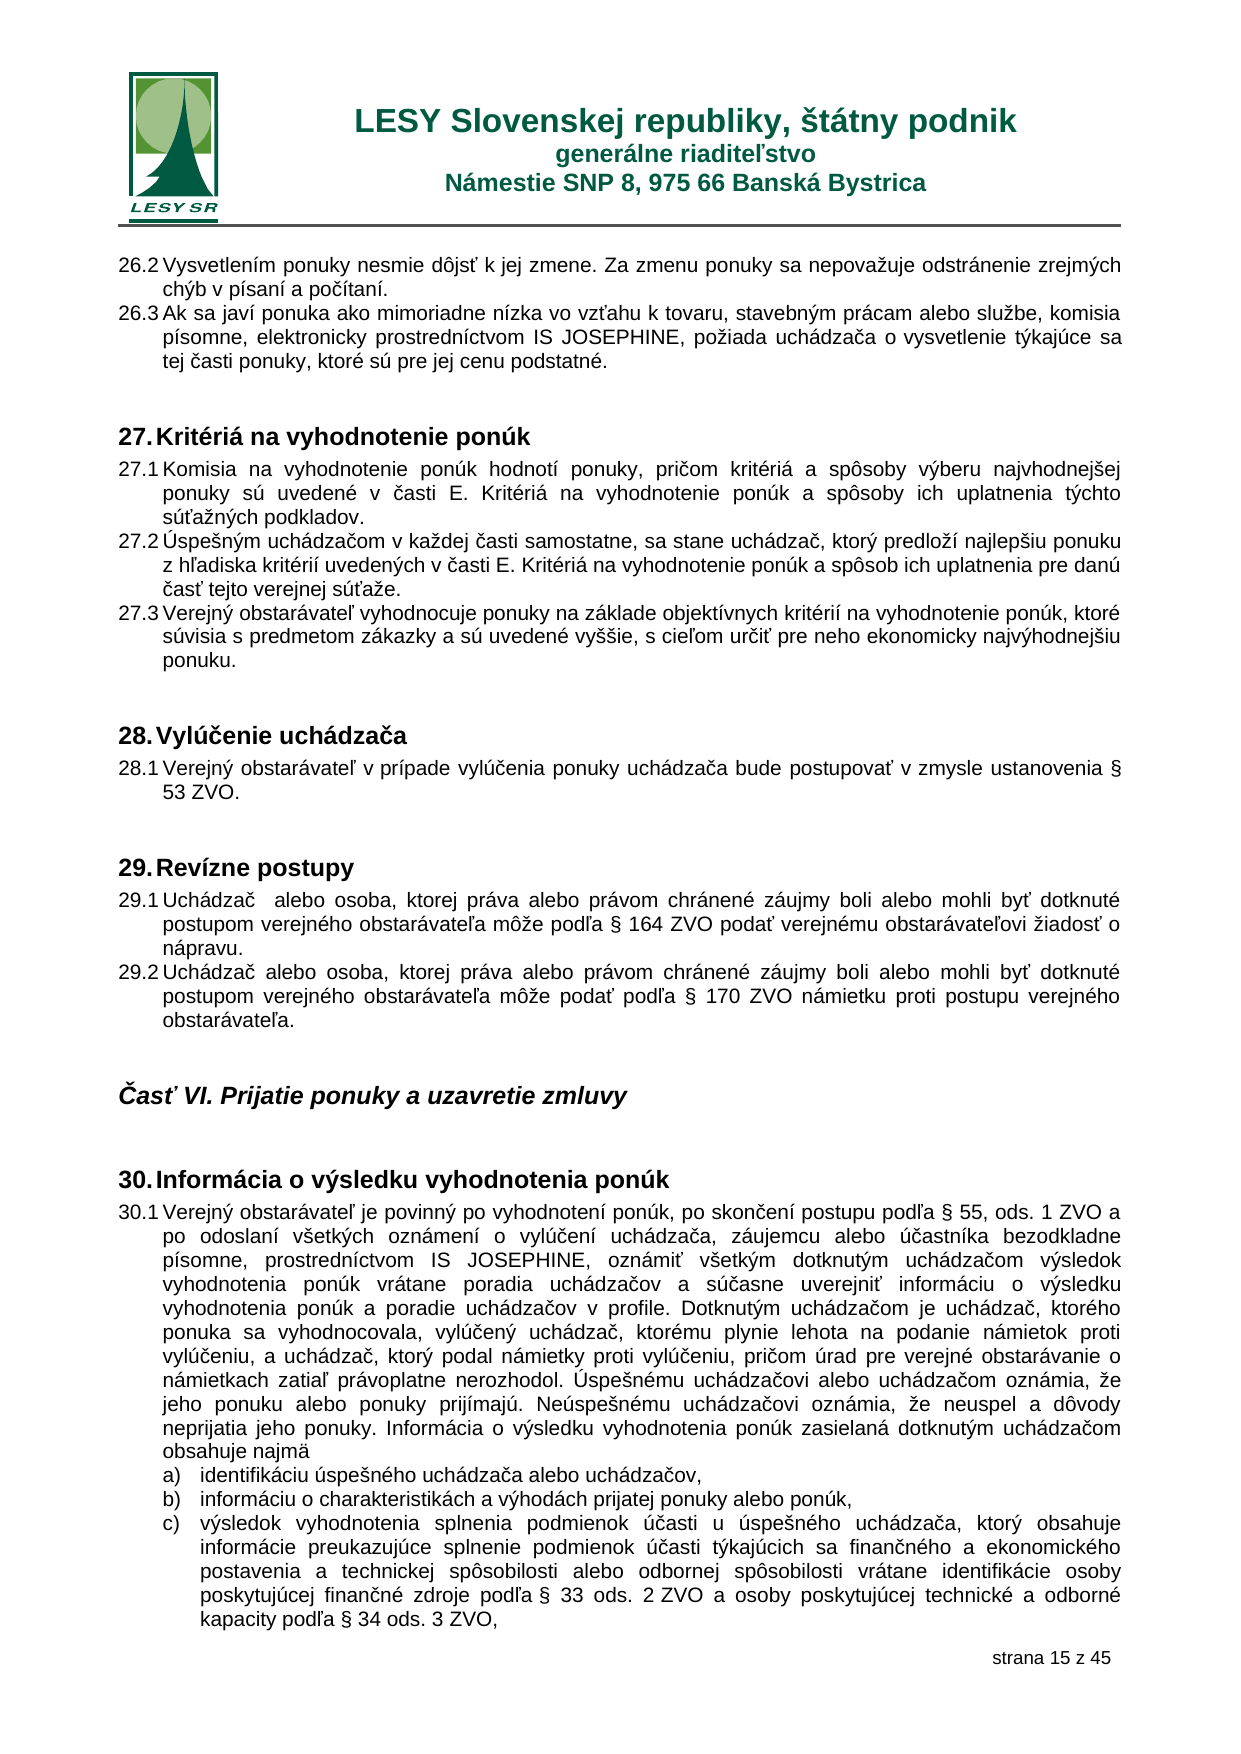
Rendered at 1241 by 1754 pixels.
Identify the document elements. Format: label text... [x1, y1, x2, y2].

subtitle Revízne postupy [118, 853, 1122, 882]
list identifikáciu úspešného uchádzača alebo uchádzačov, [162, 1463, 1122, 1487]
list Vysvetlením ponuky nesmie dôjsť k jej zmene. Za zmenu ponuky sa nepovažuje odstránenie zrejmých chýb v písaní a počítaní. [118, 253, 1122, 301]
list Komisia na vyhodnotenie ponúk hodnotí ponuky, pričom kritériá a spôsoby výberu najvhodnejšej ponuky sú uvedené v časti E. Kritériá na vyhodnotenie ponúk a spôsoby ich uplatnenia týchto súťažných podkladov. [118, 457, 1122, 528]
subtitle Časť VI. Prijatie ponuky a uzavretie zmluvy [118, 1081, 1122, 1109]
list Úspešným uchádzačom v každej časti samostatne, sa stane uchádzač, ktorý predloží najlepšiu ponuku z hľadiska kritérií uvedených v časti E. Kritériá na vyhodnotenie ponúk a spôsob ich uplatnenia pre danú časť tejto verejnej súťaže. [118, 528, 1122, 600]
list Ak sa javí ponuka ako mimoriadne nízka vo vzťahu k tovaru, stavebným prácam alebo službe, komisia písomne, elektronicky prostredníctvom IS JOSEPHINE, požiada uchádzača o vysvetlenie týkajúce sa tej časti ponuky, ktoré sú pre jej cenu podstatné. [118, 301, 1122, 373]
list Verejný obstarávateľ je povinný po vyhodnotení ponúk, po skončení postupu podľa § 55, ods. 1 ZVO a po odoslaní všetkých oznámení o vylúčení uchádzača, záujemcu alebo účastníka bezodkladne písomne, prostredníctvom IS JOSEPHINE, oznámiť všetkým dotknutým uchádzačom výsledok vyhodnotenia ponúk vrátane poradia uchádzačov a súčasne uverejniť informáciu o výsledku vyhodnotenia ponúk a poradie uchádzačov v profile. Dotknutým uchádzačom je uchádzač, ktorého ponuka sa vyhodnocovala, vylúčený uchádzač, ktorému plynie lehota na podanie námietok proti vylúčeniu, a uchádzač, ktorý podal námietky proti vylúčeniu, pričom úrad pre verejné obstarávanie o námietkach zatiaľ právoplatne nerozhodol. Úspešnému uchádzačovi alebo uchádzačom oznámia, že jeho ponuku alebo ponuky prijímajú. Neúspešnému uchádzačovi oznámia, že neuspel a dôvody neprijatia jeho ponuky. Informácia o výsledku vyhodnotenia ponúk zasielaná dotknutým uchádzačom obsahuje najmä [118, 1200, 1122, 1463]
subtitle Informácia o výsledku vyhodnotenia ponúk [118, 1165, 1122, 1193]
subtitle Vylúčenie uchádzača [118, 721, 1122, 750]
list informáciu o charakteristikách a výhodách prijatej ponuky alebo ponúk, [162, 1487, 1122, 1511]
list Uchádzač alebo osoba, ktorej práva alebo právom chránené záujmy boli alebo mohli byť dotknuté postupom verejného obstarávateľa môže podať podľa § 170 ZVO námietku proti postupu verejného obstarávateľa. [118, 960, 1122, 1032]
list výsledok vyhodnotenia splnenia podmienok účasti u úspešného uchádzača, ktorý obsahuje informácie preukazujúce splnenie podmienok účasti týkajúcich sa finančného a ekonomického postavenia a technickej spôsobilosti alebo odbornej spôsobilosti vrátane identifikácie osoby poskytujúcej finančné zdroje podľa § 33 ods. 2 ZVO a osoby poskytujúcej technické a odborné kapacity podľa § 34 ods. 3 ZVO, [162, 1511, 1122, 1631]
list Verejný obstarávateľ vyhodnocuje ponuky na základe objektívnych kritérií na vyhodnotenie ponúk, ktoré súvisia s predmetom zákazky a sú uvedené vyššie, s cieľom určiť pre neho ekonomicky najvýhodnejšiu ponuku. [118, 600, 1122, 672]
subtitle Kritériá na vyhodnotenie ponúk [118, 422, 1122, 450]
list Uchádzač alebo osoba, ktorej práva alebo právom chránené záujmy boli alebo mohli byť dotknuté postupom verejného obstarávateľa môže podľa § 164 ZVO podať verejnému obstarávateľovi žiadosť o nápravu. [118, 888, 1122, 960]
list Verejný obstarávateľ v prípade vylúčenia ponuky uchádzača bude postupovať v zmysle ustanovenia § 53 ZVO. [118, 756, 1122, 804]
